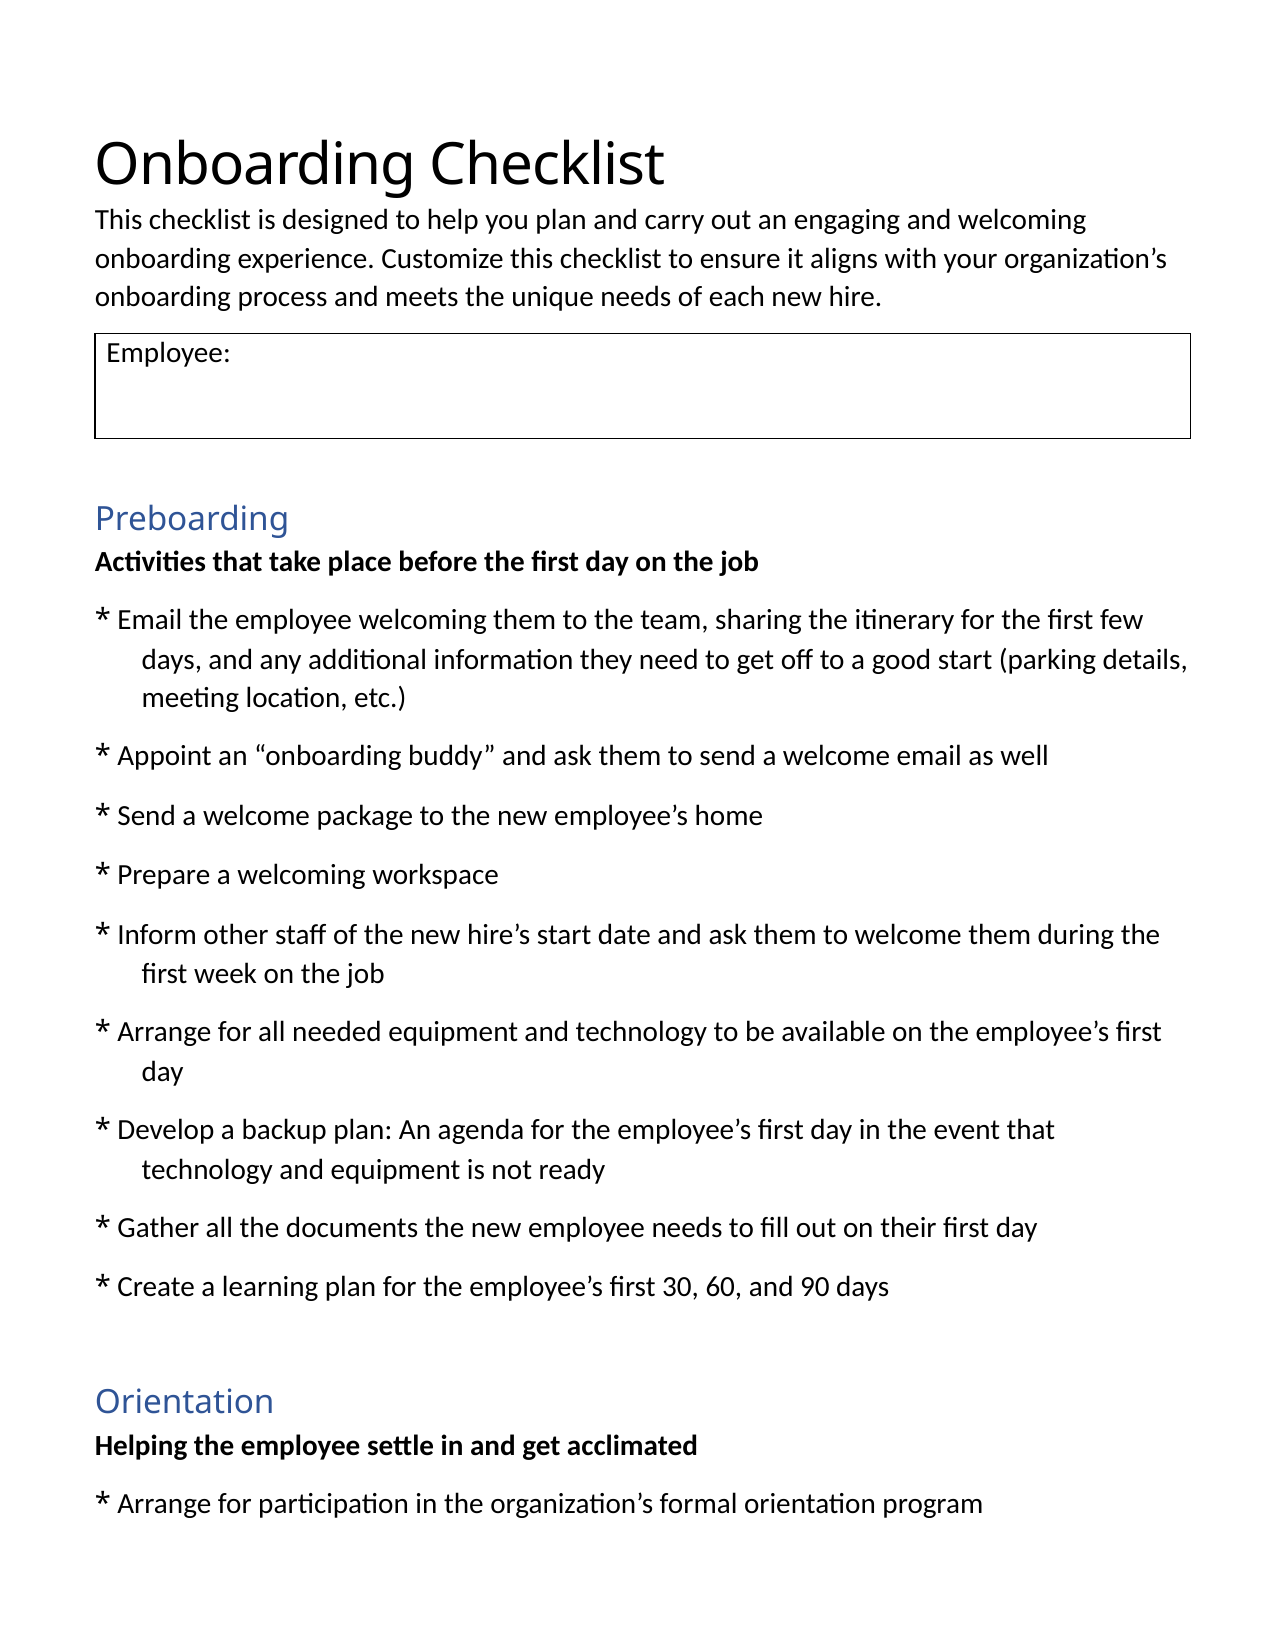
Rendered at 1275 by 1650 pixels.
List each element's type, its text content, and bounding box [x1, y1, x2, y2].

title Onboarding Checklist [94, 122, 1191, 201]
table_header Employee: [96, 334, 1190, 438]
subtitle Orientation [94, 1378, 1191, 1423]
subtitle Preboarding [94, 494, 1191, 540]
text * Email the employee welcoming them to the team, sharing the itinerary for the first few days, and any additional information they need to get off to a good start (parking details, meeting location, etc.) [94, 599, 1191, 715]
text * Create a learning plan for the employee’s first 30, 60, and 90 days [94, 1265, 1191, 1305]
text * Prepare a welcoming workspace [94, 854, 1191, 893]
text Activities that take place before the first day on the job [94, 543, 1191, 579]
text * Arrange for participation in the organization’s formal orientation program [94, 1482, 1191, 1522]
text This checklist is designed to help you plan and carry out an engaging and welcoming onboarding experience. Customize this checklist to ensure it aligns with your organization’s onboarding process and meets the unique needs of each new hire. [94, 201, 1191, 314]
text Helping the employee settle in and get acclimated [94, 1427, 1191, 1462]
text * Arrange for all needed equipment and technology to be available on the employee’s first day [94, 1011, 1191, 1089]
text * Appoint an “onboarding buddy” and ask them to send a welcome email as well [94, 735, 1191, 774]
text * Send a welcome package to the new employee’s home [94, 794, 1191, 834]
text * Gather all the documents the new employee needs to fill out on their first day [94, 1206, 1191, 1246]
text * Develop a backup plan: An agenda for the employee’s first day in the event that technology and equipment is not ready [94, 1108, 1191, 1186]
text * Inform other staff of the new hire’s start date and ask them to welcome them during the first week on the job [94, 913, 1191, 991]
